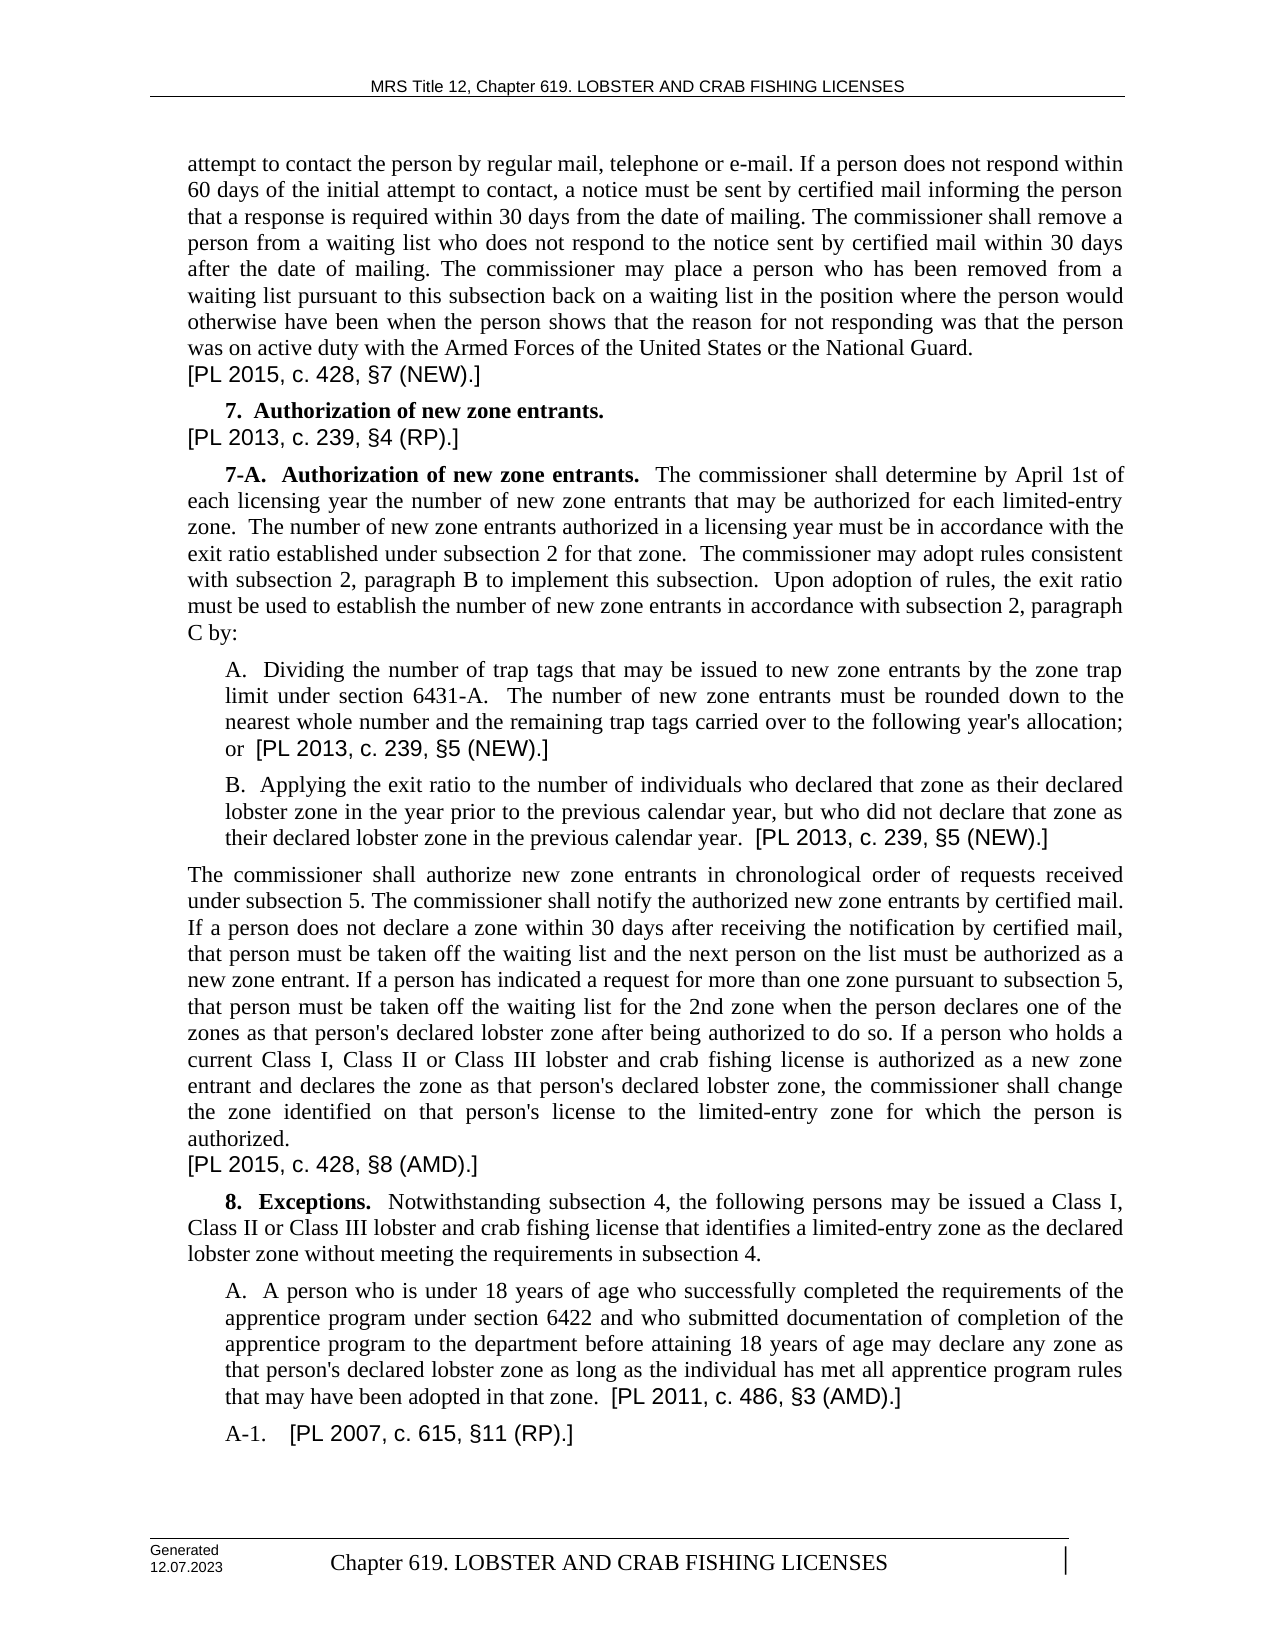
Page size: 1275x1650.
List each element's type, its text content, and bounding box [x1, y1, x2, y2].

text [PL 2013, c. 239, §4 (RP).] [187, 424, 1125, 450]
text A. A person who is under 18 years of age who successfully completed the requirements of the apprentice program under section 6422 and who submitted documentation of completion of the apprentice program to the department before attaining 18 years of age may declare any zone as that person's declared lobster zone as long as the individual has met all apprentice program rules that may have been adopted in that zone. [PL 2011, c. 486, §3 (AMD).] [225, 1277, 1125, 1409]
text The commissioner shall authorize new zone entrants in chronological order of requests received under subsection 5. The commissioner shall notify the authorized new zone entrants by certified mail. If a person does not declare a zone within 30 days after receiving the notification by certified mail, that person must be taken off the waiting list and the next person on the list must be authorized as a new zone entrant. If a person has indicated a request for more than one zone pursuant to subsection 5, that person must be taken off the waiting list for the 2nd zone when the person declares one of the zones as that person's declared lobster zone after being authorized to do so. If a person who holds a current Class I, Class II or Class III lobster and crab fishing license is authorized as a new zone entrant and declares the zone as that person's declared lobster zone, the commissioner shall change the zone identified on that person's license to the limited-entry zone for which the person is authorized. [187, 861, 1125, 1151]
text [PL 2015, c. 428, §7 (NEW).] [187, 361, 1125, 387]
text B. Applying the exit ratio to the number of individuals who declared that zone as their declared lobster zone in the year prior to the previous calendar year, but who did not declare that zone as their declared lobster zone in the previous calendar year. [PL 2013, c. 239, §5 (NEW).] [225, 772, 1125, 851]
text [187, 150, 1125, 361]
text 7-A. Authorization of new zone entrants. The commissioner shall determine by April 1st of each licensing year the number of new zone entrants that may be authorized for each limited-entry zone. The number of new zone entrants authorized in a licensing year must be in accordance with the exit ratio established under subsection 2 for that zone. The commissioner may adopt rules consistent with subsection 2, paragraph B to implement this subsection. Upon adoption of rules, the exit ratio must be used to establish the number of new zone entrants in accordance with subsection 2, paragraph C by: [187, 461, 1125, 645]
text 7. Authorization of new zone entrants. [187, 398, 1125, 424]
text 8. Exceptions. Notwithstanding subsection 4, the following persons may be issued a Class I, Class II or Class III lobster and crab fishing license that identifies a limited-entry zone as the declared lobster zone without meeting the requirements in subsection 4. [187, 1188, 1125, 1267]
text A. Dividing the number of trap tags that may be issued to new zone entrants by the zone trap limit under section 6431‑A. The number of new zone entrants must be rounded down to the nearest whole number and the remaining trap tags carried over to the following year's allocation; or [PL 2013, c. 239, §5 (NEW).] [225, 656, 1125, 761]
text [PL 2015, c. 428, §8 (AMD).] [187, 1151, 1125, 1177]
text A-1. [PL 2007, c. 615, §11 (RP).] [225, 1419, 1125, 1446]
